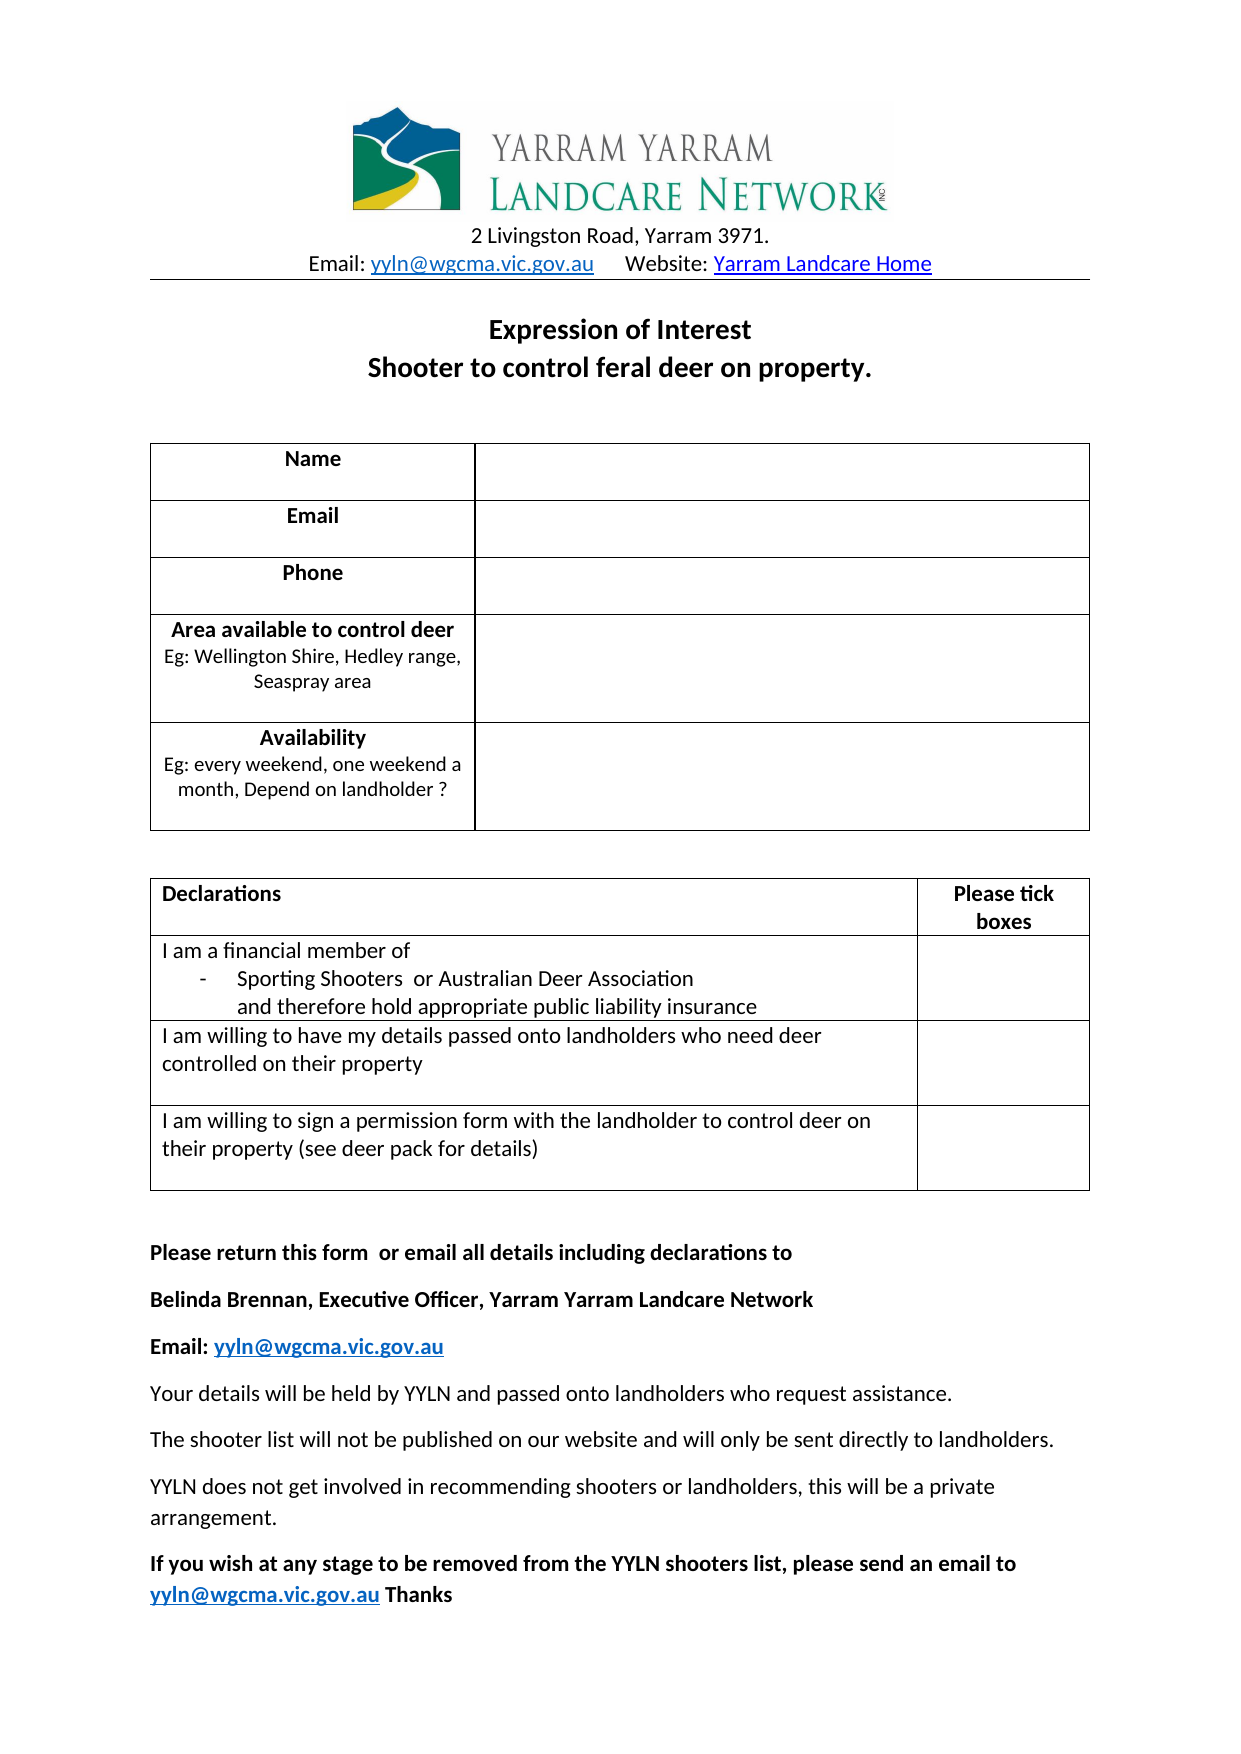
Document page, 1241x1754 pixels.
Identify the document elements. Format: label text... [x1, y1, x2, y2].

table_cell I am a financial member of Sporting Shooters or Australian Deer Association and therefore hold appropriate public liability insurance [151, 936, 917, 1020]
text 2 Livingston Road, Yarram 3971. [150, 221, 1090, 249]
table_header Name [151, 444, 474, 500]
table_cell [476, 558, 1089, 614]
table_cell Availability Eg: every weekend, one weekend a month, Depend on landholder ? [151, 723, 474, 830]
table_cell [476, 501, 1089, 557]
table_cell I am willing to have my details passed onto landholders who need deer controlled on their property [151, 1021, 917, 1105]
table_cell [476, 615, 1089, 722]
text Email: yyln@wgcma.vic.gov.au [150, 1332, 1090, 1360]
table_header Declarations [151, 879, 917, 935]
table_cell Phone [151, 558, 474, 614]
table_header Please tick boxes [918, 879, 1089, 935]
table_cell [918, 1106, 1089, 1190]
text Please return this form or email all details including declarations to [150, 1238, 1090, 1266]
text YYLN does not get involved in recommending shooters or landholders, this will be a private arrangement. [150, 1472, 1090, 1531]
text Shooter to control feral deer on property. [150, 349, 1090, 385]
picture [346, 101, 894, 222]
table_cell [918, 1021, 1089, 1105]
table_cell I am willing to sign a permission form with the landholder to control deer on their property (see deer pack for details) [151, 1106, 917, 1190]
text Belinda Brennan, Executive Officer, Yarram Yarram Landcare Network [150, 1285, 1090, 1313]
table_cell [918, 936, 1089, 1020]
text Expression of Interest [150, 311, 1090, 346]
text The shooter list will not be published on our website and will only be sent directly to landholders. [150, 1426, 1090, 1453]
text Your details will be held by YYLN and passed onto landholders who request assistance. [150, 1379, 1090, 1407]
table_cell [476, 723, 1089, 830]
text If you wish at any stage to be removed from the YYLN shooters list, please send an email to yyln@wgcma.vic.gov.au Thanks [150, 1549, 1090, 1608]
table_cell Area available to control deer Eg: Wellington Shire, Hedley range, Seaspray area [151, 615, 474, 722]
text Email: yyln@wgcma.vic.gov.au Website: Yarram Landcare Home [150, 249, 1090, 279]
table_cell Email [151, 501, 474, 557]
table_header [476, 444, 1089, 500]
